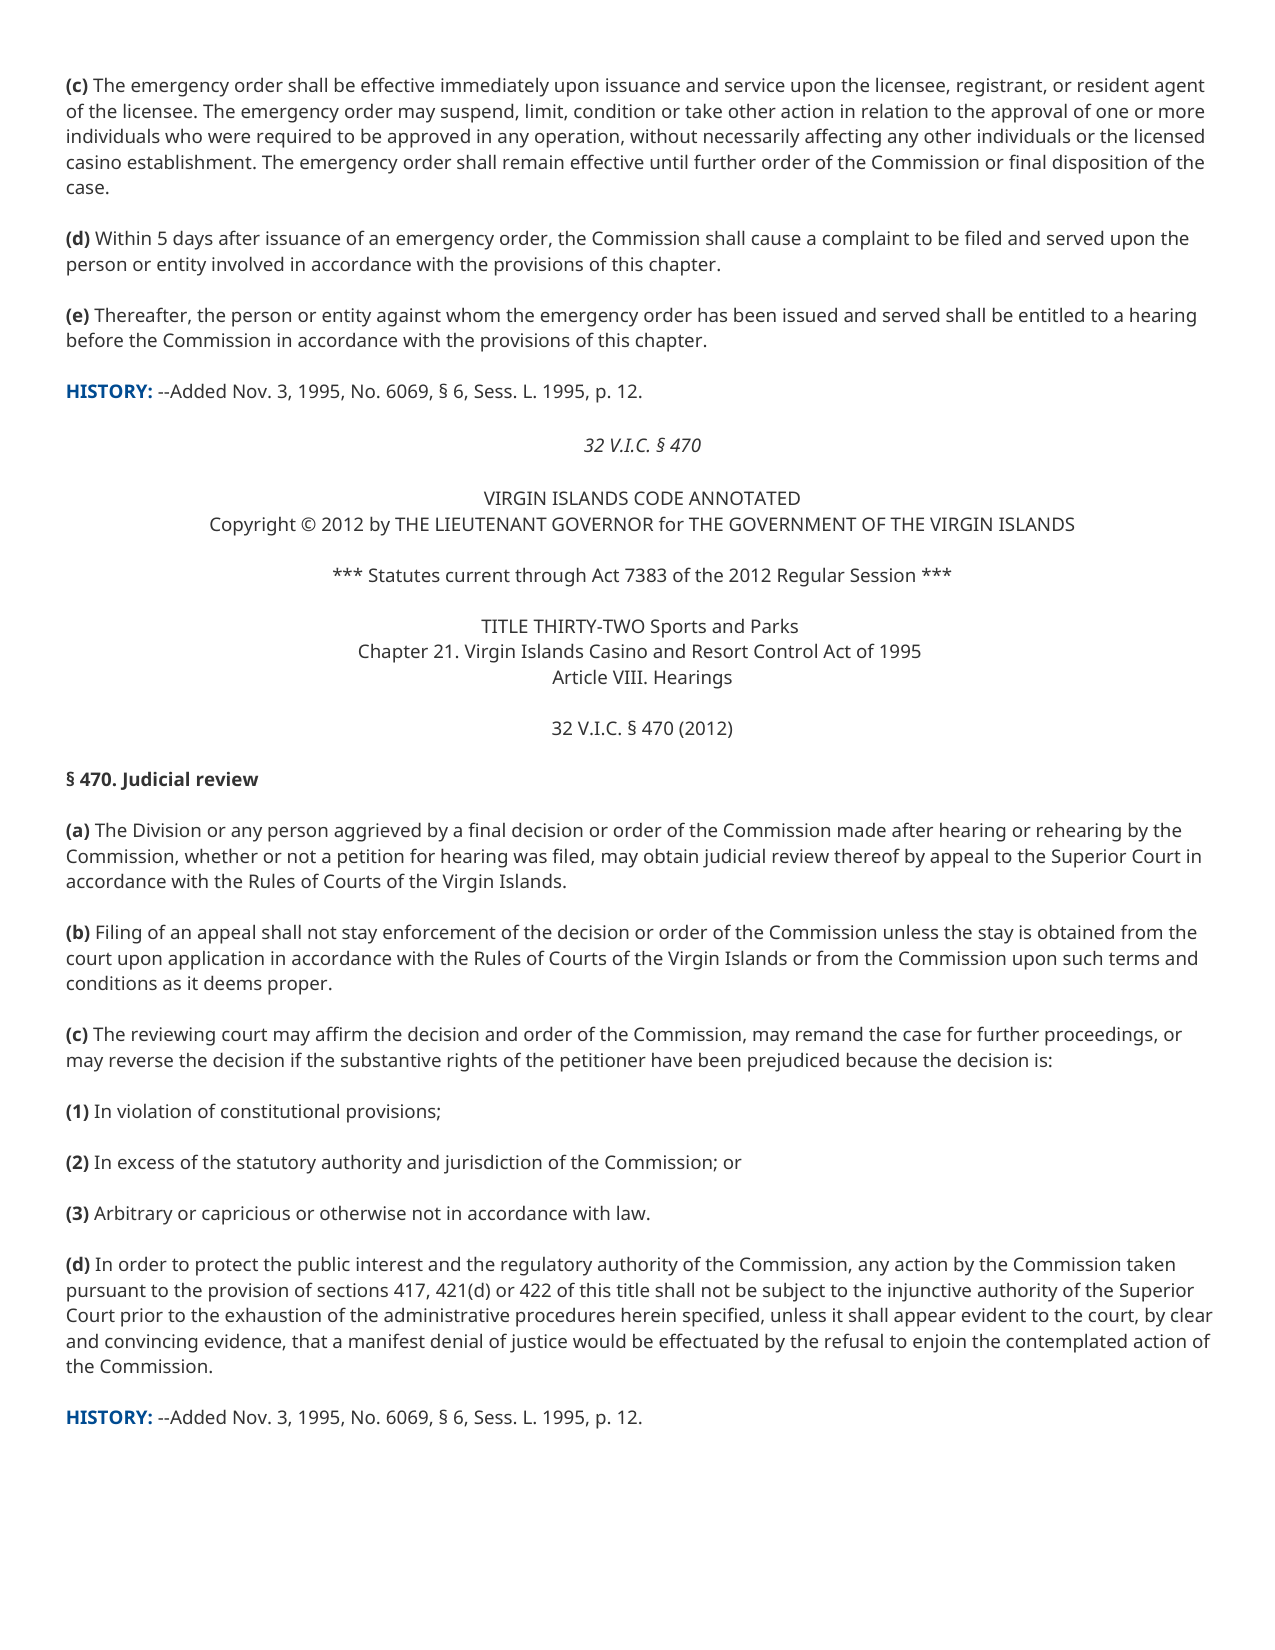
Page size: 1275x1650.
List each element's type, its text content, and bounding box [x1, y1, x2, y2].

text § 470. Judicial review (a) The Division or any person aggrieved by a final decision or order of the Commission made after hearing or rehearing by the Commission, whether or not a petition for hearing was filed, may obtain judicial review thereof by appeal to the Superior Court in accordance with the Rules of Courts of the Virgin Islands. (b) Filing of an appeal shall not stay enforcement of the decision or order of the Commission unless the stay is obtained from the court upon application in accordance with the Rules of Courts of the Virgin Islands or from the Commission upon such terms and conditions as it deems proper. (c) The reviewing court may affirm the decision and order of the Commission, may remand the case for further proceedings, or may reverse the decision if the substantive rights of the petitioner have been prejudiced because the decision is: (1) In violation of constitutional provisions; (2) In excess of the statutory authority and jurisdiction of the Commission; or (3) Arbitrary or capricious or otherwise not in accordance with law. (d) In order to protect the public interest and the regulatory authority of the Commission, any action by the Commission taken pursuant to the provision of sections 417, 421(d) or 422 of this title shall not be subject to the injunctive authority of the Superior Court prior to the exhaustion of the administrative procedures herein specified, unless it shall appear evident to the court, by clear and convincing evidence, that a manifest denial of justice would be effectuated by the refusal to enjoin the contemplated action of the Commission. HISTORY: --Added Nov. 3, 1995, No. 6069, § 6, Sess. L. 1995, p. 12. [66, 741, 1219, 1430]
text *** Statutes current through Act 7383 of the 2012 Regular Session *** [66, 537, 1219, 588]
text 32 V.I.C. § 470 (2012) [66, 690, 1219, 741]
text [66, 47, 1219, 404]
text 32 V.I.C. § 470 [66, 432, 1219, 458]
text VIRGIN ISLANDS CODE ANNOTATED Copyright © 2012 by THE LIEUTENANT GOVERNOR for THE GOVERNMENT OF THE VIRGIN ISLANDS [66, 486, 1219, 537]
text TITLE THIRTY-TWO Sports and Parks Chapter 21. Virgin Islands Casino and Resort Control Act of 1995 Article VIII. Hearings [66, 588, 1219, 690]
